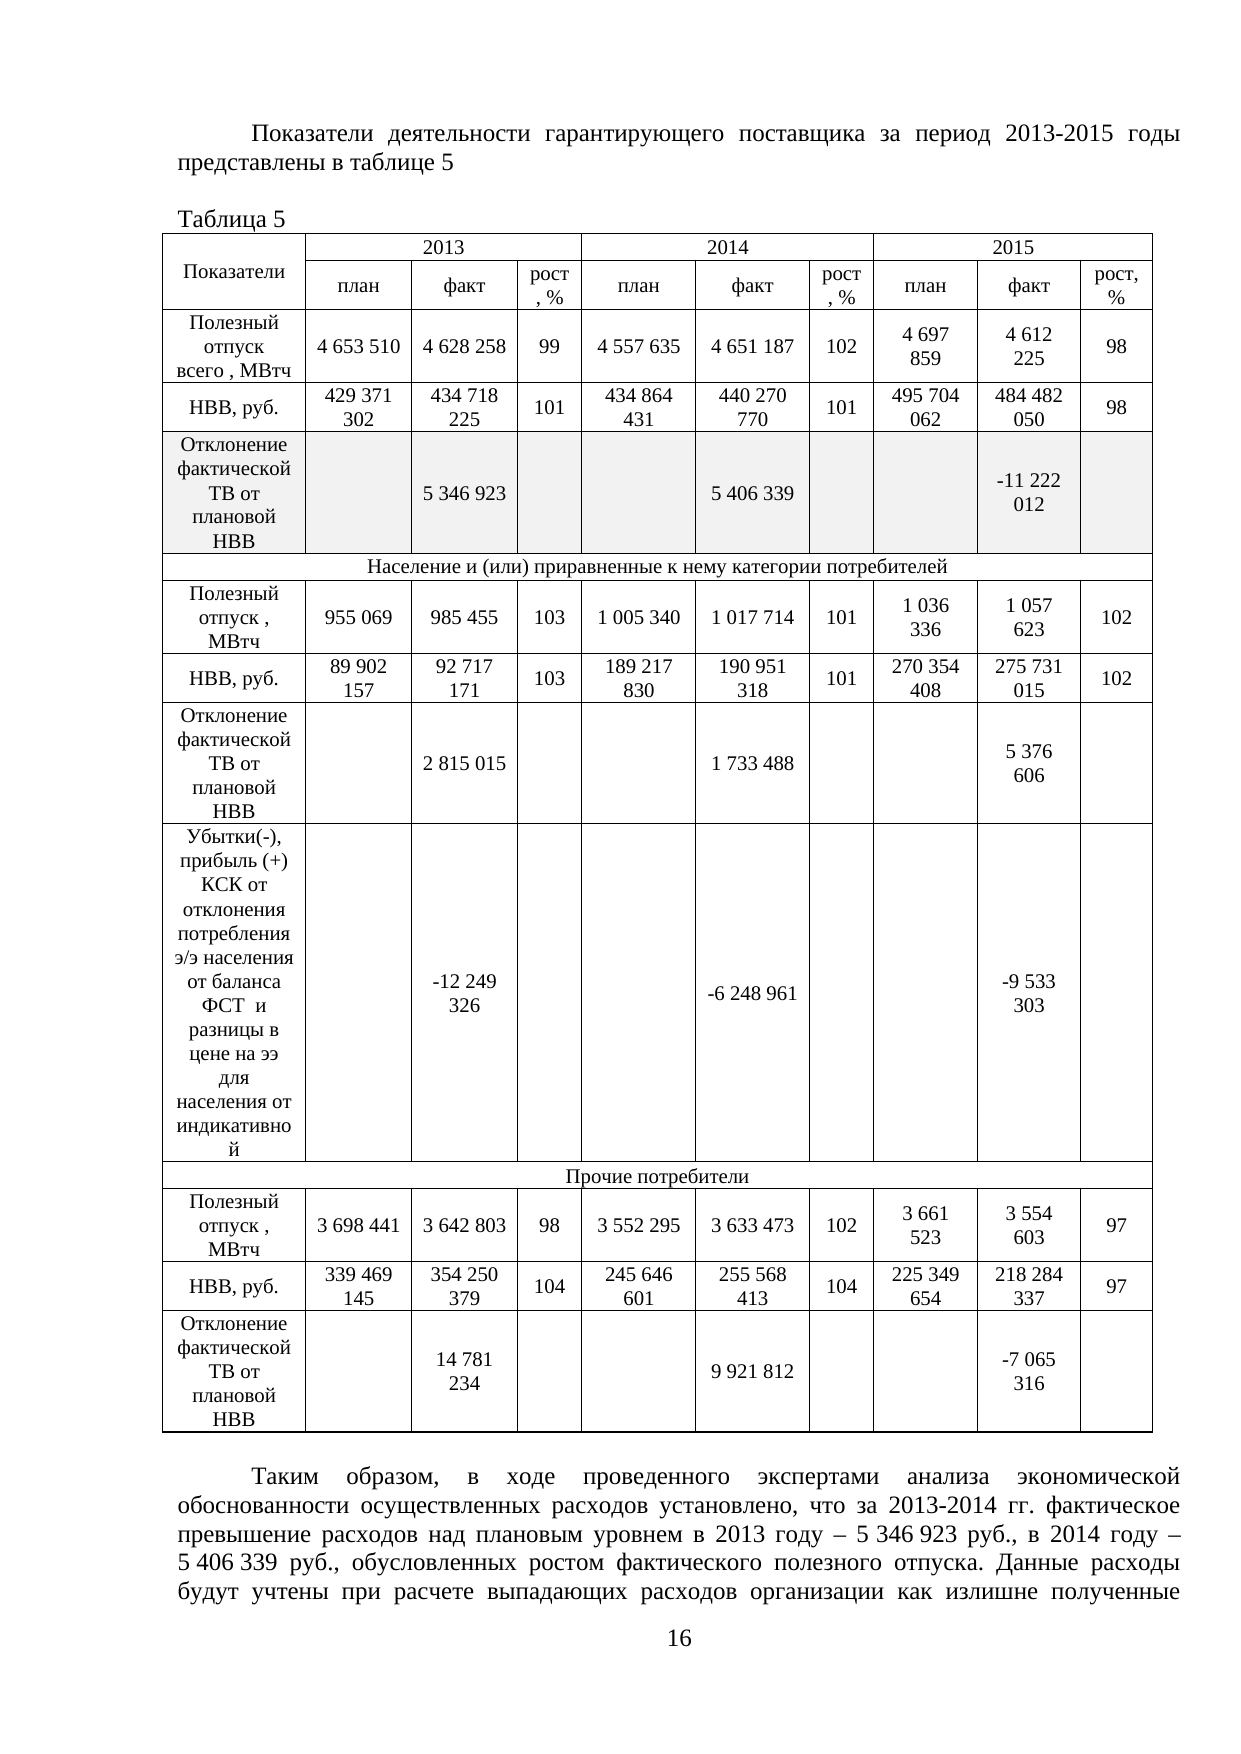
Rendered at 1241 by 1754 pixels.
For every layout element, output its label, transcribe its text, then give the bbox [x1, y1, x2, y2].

table_cell 3 698 441 [306, 1189, 411, 1261]
table_cell [810, 1311, 873, 1431]
table_cell 102 [1081, 581, 1152, 653]
table_cell [874, 703, 977, 823]
table_cell план [306, 261, 411, 309]
table_cell 429 371 302 [306, 383, 411, 431]
table_cell рост, % [1081, 261, 1152, 309]
table_cell 354 250 379 [412, 1262, 517, 1310]
table_cell 5 346 923 [412, 432, 517, 553]
table_cell 495 704 062 [874, 383, 977, 431]
table_cell 484 482 050 [978, 383, 1080, 431]
table_cell 102 [810, 1189, 873, 1261]
table_cell 98 [1081, 383, 1152, 431]
table_cell [810, 432, 873, 553]
table_cell [582, 703, 695, 823]
table_cell 99 [518, 310, 581, 382]
table_header 2015 [874, 234, 1152, 260]
table_cell 955 069 [306, 581, 411, 653]
table_cell [1081, 1311, 1152, 1431]
table_cell [306, 824, 411, 1161]
table_cell 102 [810, 310, 873, 382]
table_cell [582, 824, 695, 1161]
table_cell 434 718 225 [412, 383, 517, 431]
table_cell Полезный отпуск всего , МВтч [163, 310, 305, 382]
table_cell 1 017 714 [696, 581, 809, 653]
table_cell [1081, 703, 1152, 823]
table_cell НВВ, руб. [163, 383, 305, 431]
table_cell 101 [810, 654, 873, 702]
table_cell 270 354 408 [874, 654, 977, 702]
table_cell план [874, 261, 977, 309]
table_cell Прочие потребители [163, 1162, 1152, 1188]
table_cell 3 633 473 [696, 1189, 809, 1261]
table_cell 434 864 431 [582, 383, 695, 431]
table_cell 255 568 413 [696, 1262, 809, 1310]
table_cell 14 781 234 [412, 1311, 517, 1431]
table_cell Убытки(-), прибыль (+) КСК от отклонения потребления э/э населения от баланса ФСТ и разницы в цене на ээ для населения от индикативной [163, 824, 305, 1161]
table_cell Отклонение фактической ТВ от плановой НВВ [163, 703, 305, 823]
table_cell 98 [1081, 310, 1152, 382]
table_cell [810, 824, 873, 1161]
table_cell 92 717 171 [412, 654, 517, 702]
table_cell 101 [518, 383, 581, 431]
table_cell 103 [518, 654, 581, 702]
table_header 2014 [582, 234, 873, 260]
table_cell 98 [518, 1189, 581, 1261]
table_cell [582, 432, 695, 553]
table_cell 245 646 601 [582, 1262, 695, 1310]
table_cell [1081, 824, 1152, 1161]
table_cell рост, % [810, 261, 873, 309]
table_cell 5 376 606 [978, 703, 1080, 823]
table_cell Полезный отпуск , МВтч [163, 581, 305, 653]
table_cell Полезный отпуск , МВтч [163, 1189, 305, 1261]
table_cell рост, % [518, 261, 581, 309]
table_cell [306, 703, 411, 823]
table_cell факт [412, 261, 517, 309]
table_cell 97 [1081, 1189, 1152, 1261]
table_cell 3 552 295 [582, 1189, 695, 1261]
table_cell НВВ, руб. [163, 654, 305, 702]
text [177, 1461, 1181, 1605]
table_header 2013 [306, 234, 581, 260]
table_header Показатели [163, 234, 305, 309]
table_cell план [582, 261, 695, 309]
table_cell 190 951 318 [696, 654, 809, 702]
table_cell 225 349 654 [874, 1262, 977, 1310]
table_cell -12 249 326 [412, 824, 517, 1161]
table_cell 104 [518, 1262, 581, 1310]
table_cell 101 [810, 581, 873, 653]
table_cell [874, 1311, 977, 1431]
table_cell 1 036 336 [874, 581, 977, 653]
table_cell -9 533 303 [978, 824, 1080, 1161]
table_cell 4 697 859 [874, 310, 977, 382]
table_cell 3 554 603 [978, 1189, 1080, 1261]
table_cell 1 005 340 [582, 581, 695, 653]
table_cell 4 557 635 [582, 310, 695, 382]
table_cell 4 651 187 [696, 310, 809, 382]
table_cell 3 661 523 [874, 1189, 977, 1261]
table_cell 4 653 510 [306, 310, 411, 382]
table_cell 102 [1081, 654, 1152, 702]
table_cell 1 057 623 [978, 581, 1080, 653]
table_cell факт [978, 261, 1080, 309]
table_cell 4 628 258 [412, 310, 517, 382]
table_cell 1 733 488 [696, 703, 809, 823]
table_cell 89 902 157 [306, 654, 411, 702]
table_cell 440 270 770 [696, 383, 809, 431]
table_cell [518, 703, 581, 823]
table_cell 189 217 830 [582, 654, 695, 702]
table_cell -7 065 316 [978, 1311, 1080, 1431]
table_cell [582, 1311, 695, 1431]
table_cell [874, 824, 977, 1161]
table_cell 103 [518, 581, 581, 653]
table_cell [1081, 432, 1152, 553]
table_cell [306, 1311, 411, 1431]
table_cell Население и (или) приравненные к нему категории потребителей [163, 554, 1152, 579]
table_cell 101 [810, 383, 873, 431]
table_cell 218 284 337 [978, 1262, 1080, 1310]
table_cell факт [696, 261, 809, 309]
table_cell [518, 824, 581, 1161]
text Показатели деятельности гарантирующего поставщика за период 2013-2015 годы представлены в таблице 5 [177, 118, 1181, 176]
table_cell 9 921 812 [696, 1311, 809, 1431]
table_cell 2 815 015 [412, 703, 517, 823]
table_cell 5 406 339 [696, 432, 809, 553]
table_cell 339 469 145 [306, 1262, 411, 1310]
table_cell -6 248 961 [696, 824, 809, 1161]
table_cell 3 642 803 [412, 1189, 517, 1261]
table_cell -11 222 012 [978, 432, 1080, 553]
table_cell Отклонение фактической ТВ от плановой НВВ [163, 1311, 305, 1431]
table_cell 4 612 225 [978, 310, 1080, 382]
table_cell [518, 432, 581, 553]
table_cell [518, 1311, 581, 1431]
table_cell 985 455 [412, 581, 517, 653]
table_cell 104 [810, 1262, 873, 1310]
table_cell 97 [1081, 1262, 1152, 1310]
text Таблица 5 [177, 204, 1181, 233]
table_cell [810, 703, 873, 823]
table_cell [874, 432, 977, 553]
table_cell 275 731 015 [978, 654, 1080, 702]
table_cell Отклонение фактической ТВ от плановой НВВ [163, 432, 305, 553]
table_cell [306, 432, 411, 553]
table_cell НВВ, руб. [163, 1262, 305, 1310]
